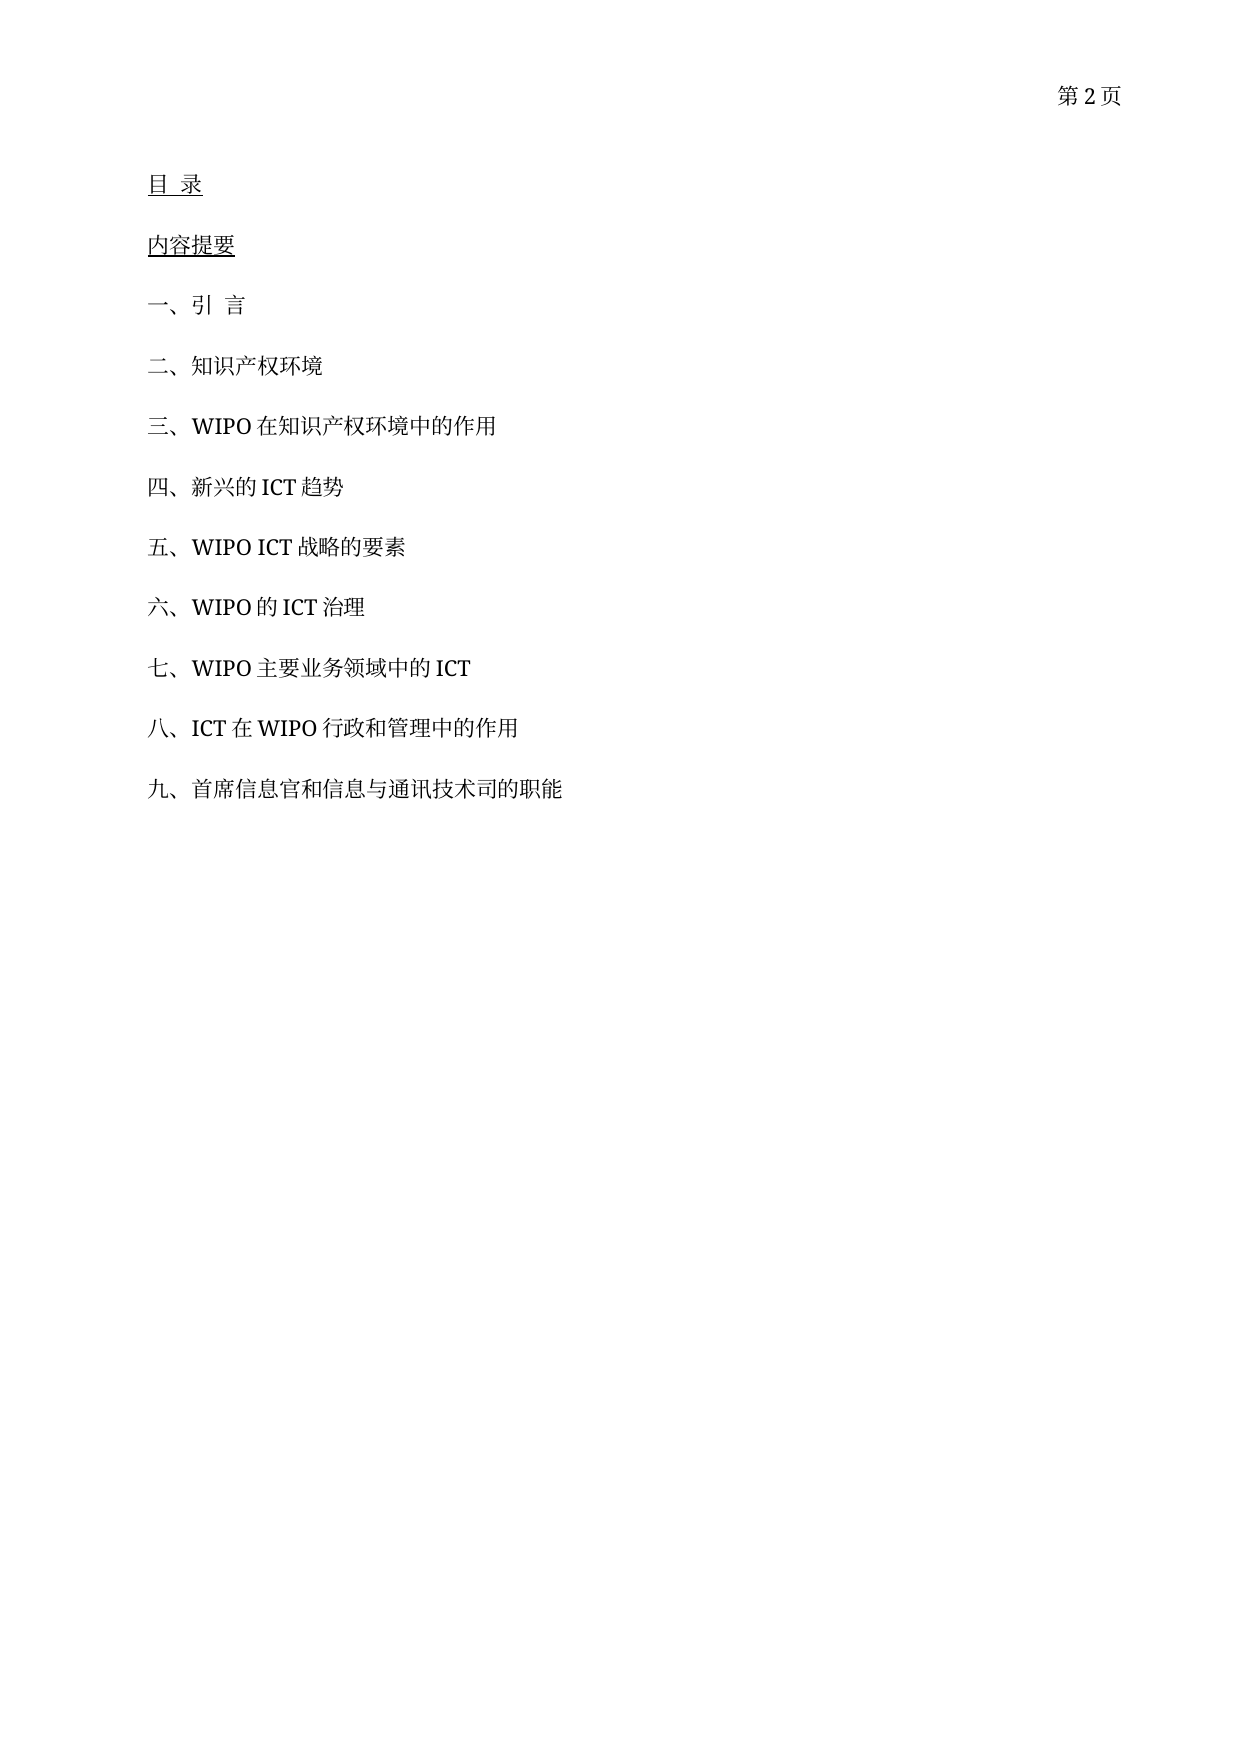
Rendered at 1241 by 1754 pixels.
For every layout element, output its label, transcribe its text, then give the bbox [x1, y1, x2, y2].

text 九、首席信息官和信息与通讯技术司的职能 [148, 768, 1122, 803]
text 三、WIPO在知识产权环境中的作用 [148, 405, 1122, 441]
text 六、WIPO的ICT治理 [148, 587, 1122, 622]
text 七、WIPO主要业务领域中的ICT [148, 647, 1122, 682]
text 八、ICT在WIPO行政和管理中的作用 [148, 707, 1122, 743]
text 内容提要 [148, 224, 1122, 259]
text 四、新兴的ICT趋势 [148, 466, 1122, 501]
text 目 录 [148, 164, 1122, 199]
text 五、WIPO ICT战略的要素 [148, 526, 1122, 562]
text 二、知识产权环境 [148, 345, 1122, 380]
text 一、引 言 [148, 284, 1122, 320]
